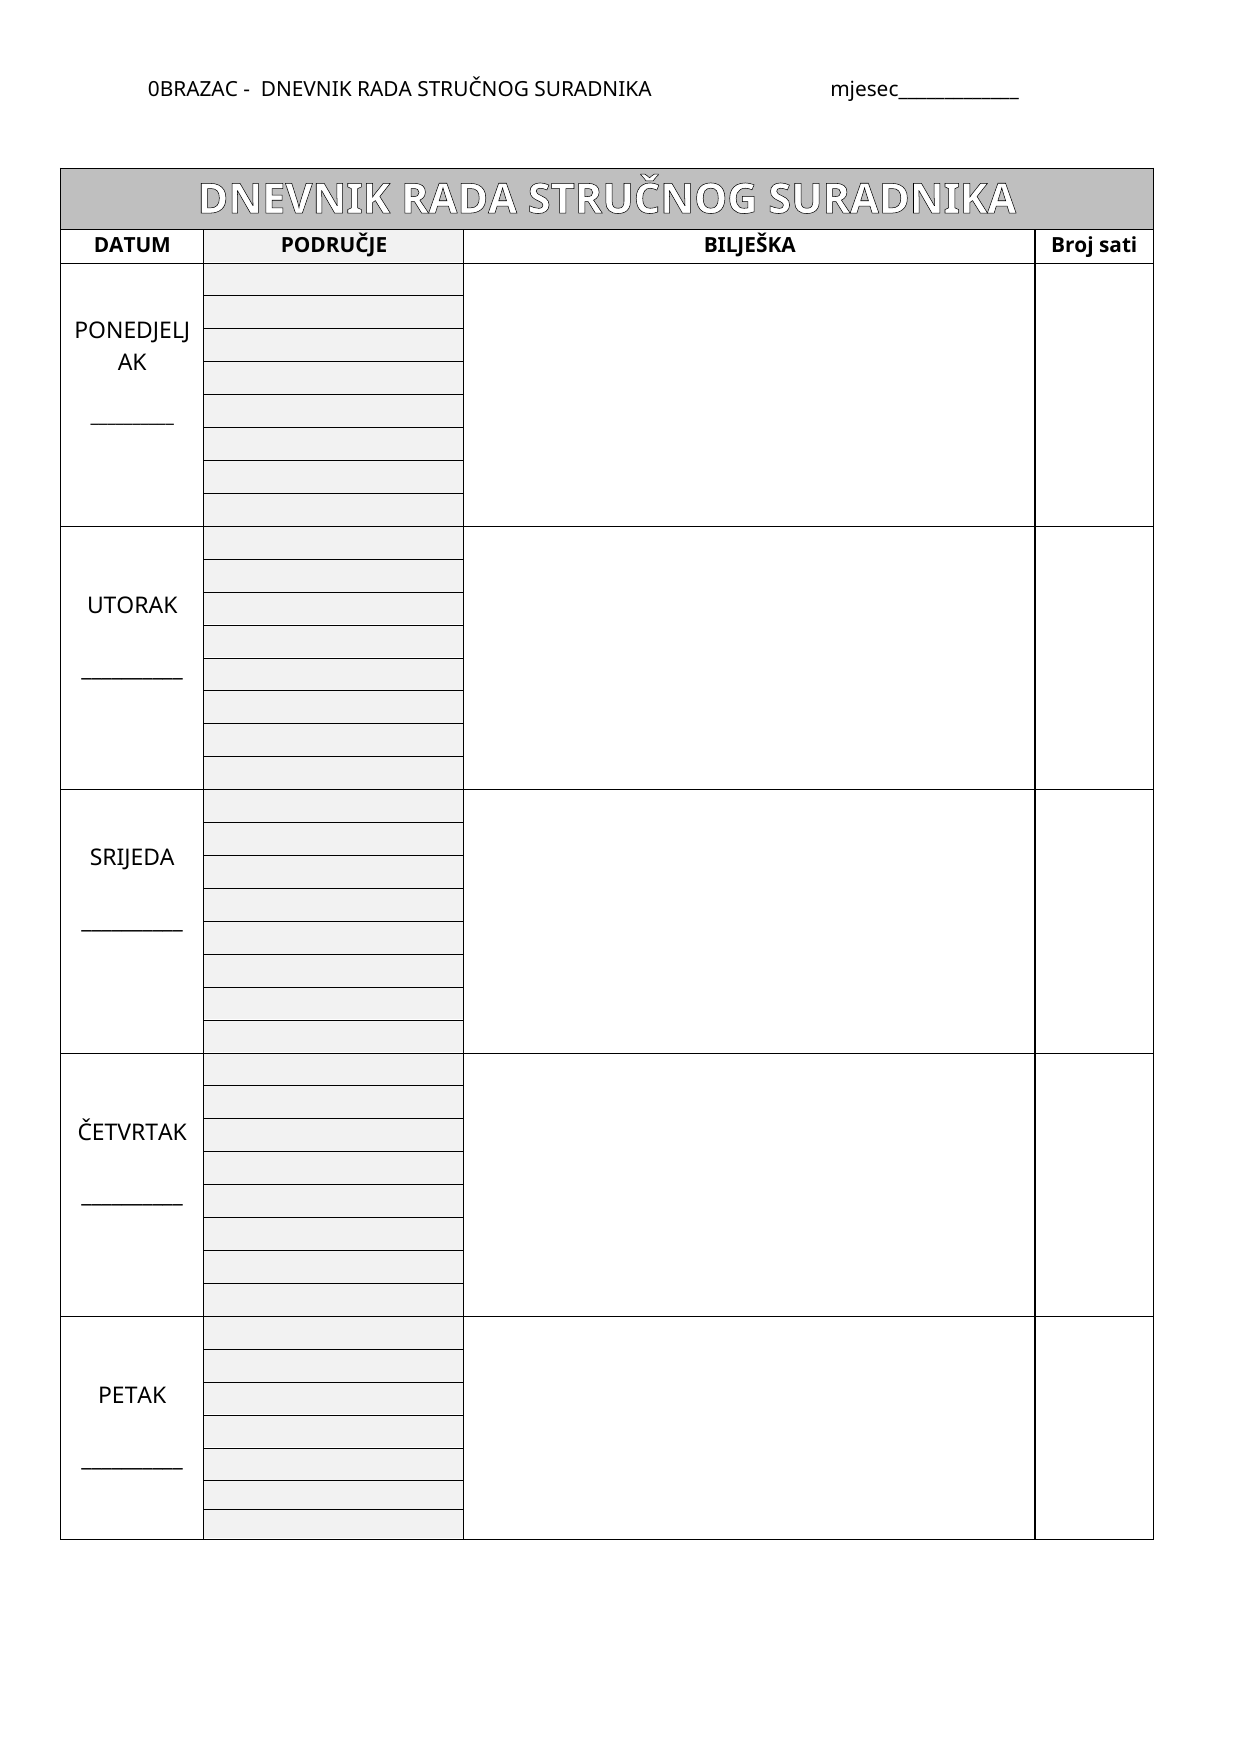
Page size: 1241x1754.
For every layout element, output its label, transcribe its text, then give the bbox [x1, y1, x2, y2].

table_cell UTORAK __________ [61, 527, 203, 789]
table_cell [204, 659, 463, 690]
table_cell [204, 1449, 463, 1480]
table_cell [204, 1350, 463, 1382]
table_cell [204, 1383, 463, 1414]
table_cell [204, 1086, 463, 1118]
table_cell [204, 856, 463, 888]
table_cell [204, 593, 463, 624]
table_cell [204, 988, 463, 1019]
table_cell [464, 527, 1034, 789]
table_cell [204, 1317, 463, 1349]
table_cell ČETVRTAK __________ [61, 1054, 203, 1316]
table_cell [464, 264, 1034, 526]
table_cell [1036, 1054, 1153, 1316]
table_cell Broj sati [1036, 230, 1153, 262]
table_cell [204, 1054, 463, 1085]
table_cell [204, 922, 463, 954]
table_cell [204, 823, 463, 855]
table_cell [464, 1054, 1034, 1316]
table_cell [204, 1251, 463, 1283]
table_cell PETAK __________ [61, 1317, 203, 1538]
table_cell [204, 1481, 463, 1509]
table_cell SRIJEDA __________ [61, 790, 203, 1052]
table_cell [204, 1021, 463, 1052]
table_cell [204, 1284, 463, 1316]
table_cell [204, 560, 463, 592]
table_cell [204, 724, 463, 756]
table_cell [1036, 790, 1153, 1052]
table_cell [204, 329, 463, 361]
table_cell [204, 362, 463, 394]
table_cell [464, 790, 1034, 1052]
table_cell [204, 494, 463, 526]
table_cell PONEDJELJAK __________ [61, 264, 203, 526]
table_cell [204, 790, 463, 822]
table_cell [204, 626, 463, 657]
table_cell [204, 889, 463, 921]
table_cell [204, 1416, 463, 1447]
table_cell [464, 1317, 1034, 1538]
table_cell [1036, 527, 1153, 789]
table_cell BILJEŠKA [464, 230, 1034, 262]
table_cell [204, 1218, 463, 1250]
table_cell [204, 527, 463, 559]
table_cell [204, 955, 463, 987]
table_cell [204, 757, 463, 789]
table_cell [204, 428, 463, 460]
table_cell [204, 1185, 463, 1217]
table_cell [204, 264, 463, 295]
table_cell [1036, 1317, 1153, 1538]
table_cell [204, 461, 463, 493]
table_cell DATUM [61, 230, 203, 262]
table_cell PODRUČJE [204, 230, 463, 262]
table_cell [1036, 264, 1153, 526]
table_cell [204, 1510, 463, 1538]
table_cell [204, 395, 463, 427]
table_cell [204, 691, 463, 723]
table_header DNEVNIK RADA STRUČNOG SURADNIKA [61, 169, 1153, 229]
table_cell [204, 1152, 463, 1184]
table_cell [204, 1119, 463, 1151]
table_cell [204, 296, 463, 328]
